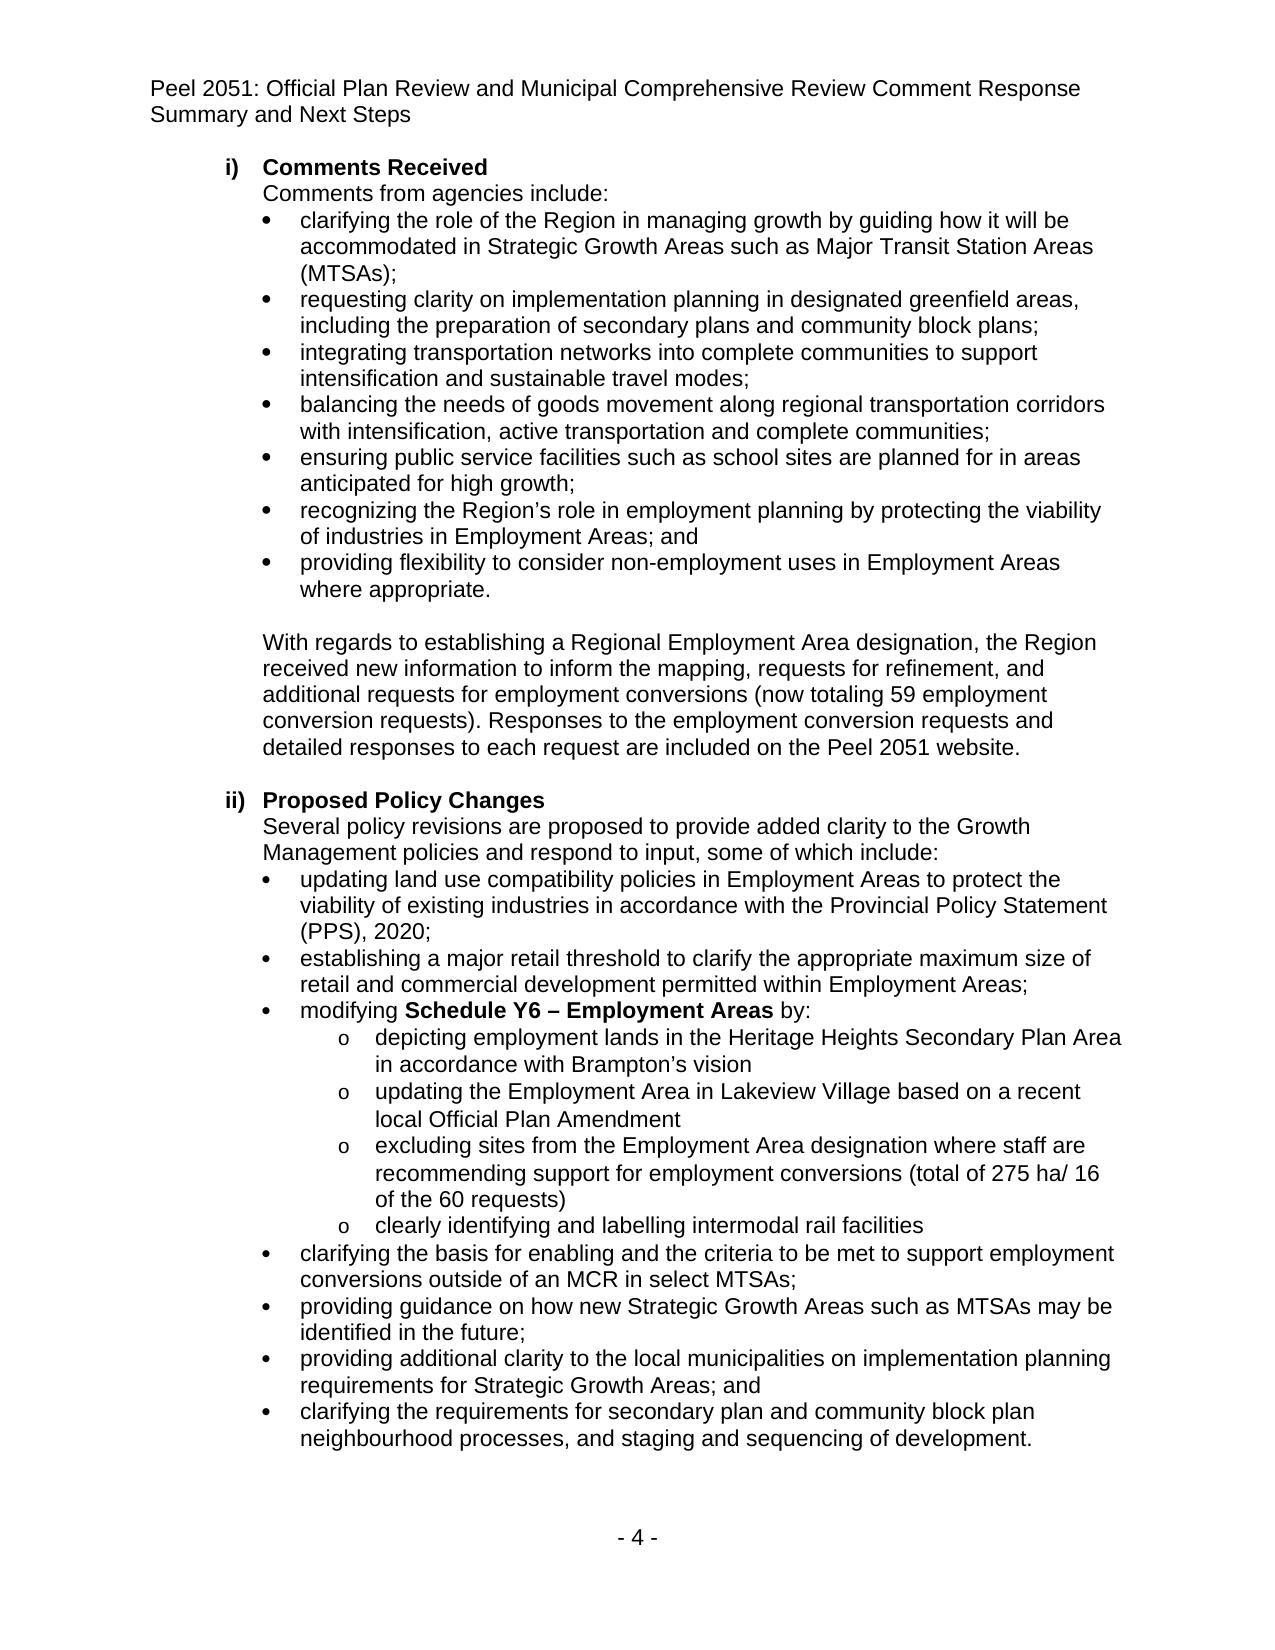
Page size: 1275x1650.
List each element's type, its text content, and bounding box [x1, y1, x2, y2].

list Proposed Policy Changes [225, 787, 1125, 813]
list clarifying the role of the Region in managing growth by guiding how it will be accommodated in Strategic Growth Areas such as Major Transit Station Areas (MTSAs); [262, 207, 1125, 286]
list modifying Schedule Y6 – Employment Areas by: [262, 997, 1125, 1024]
list requesting clarity on implementation planning in designated greenfield areas, including the preparation of secondary plans and community block plans; [262, 286, 1125, 338]
list integrating transportation networks into complete communities to support intensification and sustainable travel modes; [262, 338, 1125, 391]
list recognizing the Region’s role in employment planning by protecting the viability of industries in Employment Areas; and [262, 497, 1125, 549]
list Comments Received [225, 154, 1125, 180]
list Comments from agencies include: [225, 180, 1125, 207]
list excluding sites from the Employment Area designation where staff are recommending support for employment conversions (total of 275 ha/ 16 of the 60 requests) [337, 1132, 1125, 1212]
list balancing the needs of goods movement along regional transportation corridors with intensification, active transportation and complete communities; [262, 391, 1125, 444]
list establishing a major retail threshold to clarify the appropriate maximum size of retail and commercial development permitted within Employment Areas; [262, 945, 1125, 997]
list With regards to establishing a Regional Employment Area designation, the Region received new information to inform the mapping, requests for refinement, and additional requests for employment conversions (now totaling 59 employment conversion requests). Responses to the employment conversion requests and detailed responses to each request are included on the Peel 2051 website. [262, 628, 1125, 760]
list clarifying the basis for enabling and the criteria to be met to support employment conversions outside of an MCR in select MTSAs; [262, 1240, 1125, 1293]
list updating land use compatibility policies in Employment Areas to protect the viability of existing industries in accordance with the Provincial Policy Statement (PPS), 2020; [262, 866, 1125, 945]
list updating the Employment Area in Lakeview Village based on a recent local Official Plan Amendment [337, 1078, 1125, 1132]
list clearly identifying and labelling intermodal rail facilities [337, 1212, 1125, 1240]
list providing flexibility to consider non-employment uses in Employment Areas where appropriate. [262, 549, 1125, 602]
list clarifying the requirements for secondary plan and community block plan neighbourhood processes, and staging and sequencing of development. [262, 1398, 1125, 1451]
list providing guidance on how new Strategic Growth Areas such as MTSAs may be identified in the future; [262, 1293, 1125, 1345]
list ensuring public service facilities such as school sites are planned for in areas anticipated for high growth; [262, 444, 1125, 497]
list depicting employment lands in the Heritage Heights Secondary Plan Area in accordance with Brampton’s vision [337, 1024, 1125, 1078]
list Several policy revisions are proposed to provide added clarity to the Growth Management policies and respond to input, some of which include: [262, 813, 1125, 866]
list providing additional clarity to the local municipalities on implementation planning requirements for Strategic Growth Areas; and [262, 1345, 1125, 1398]
